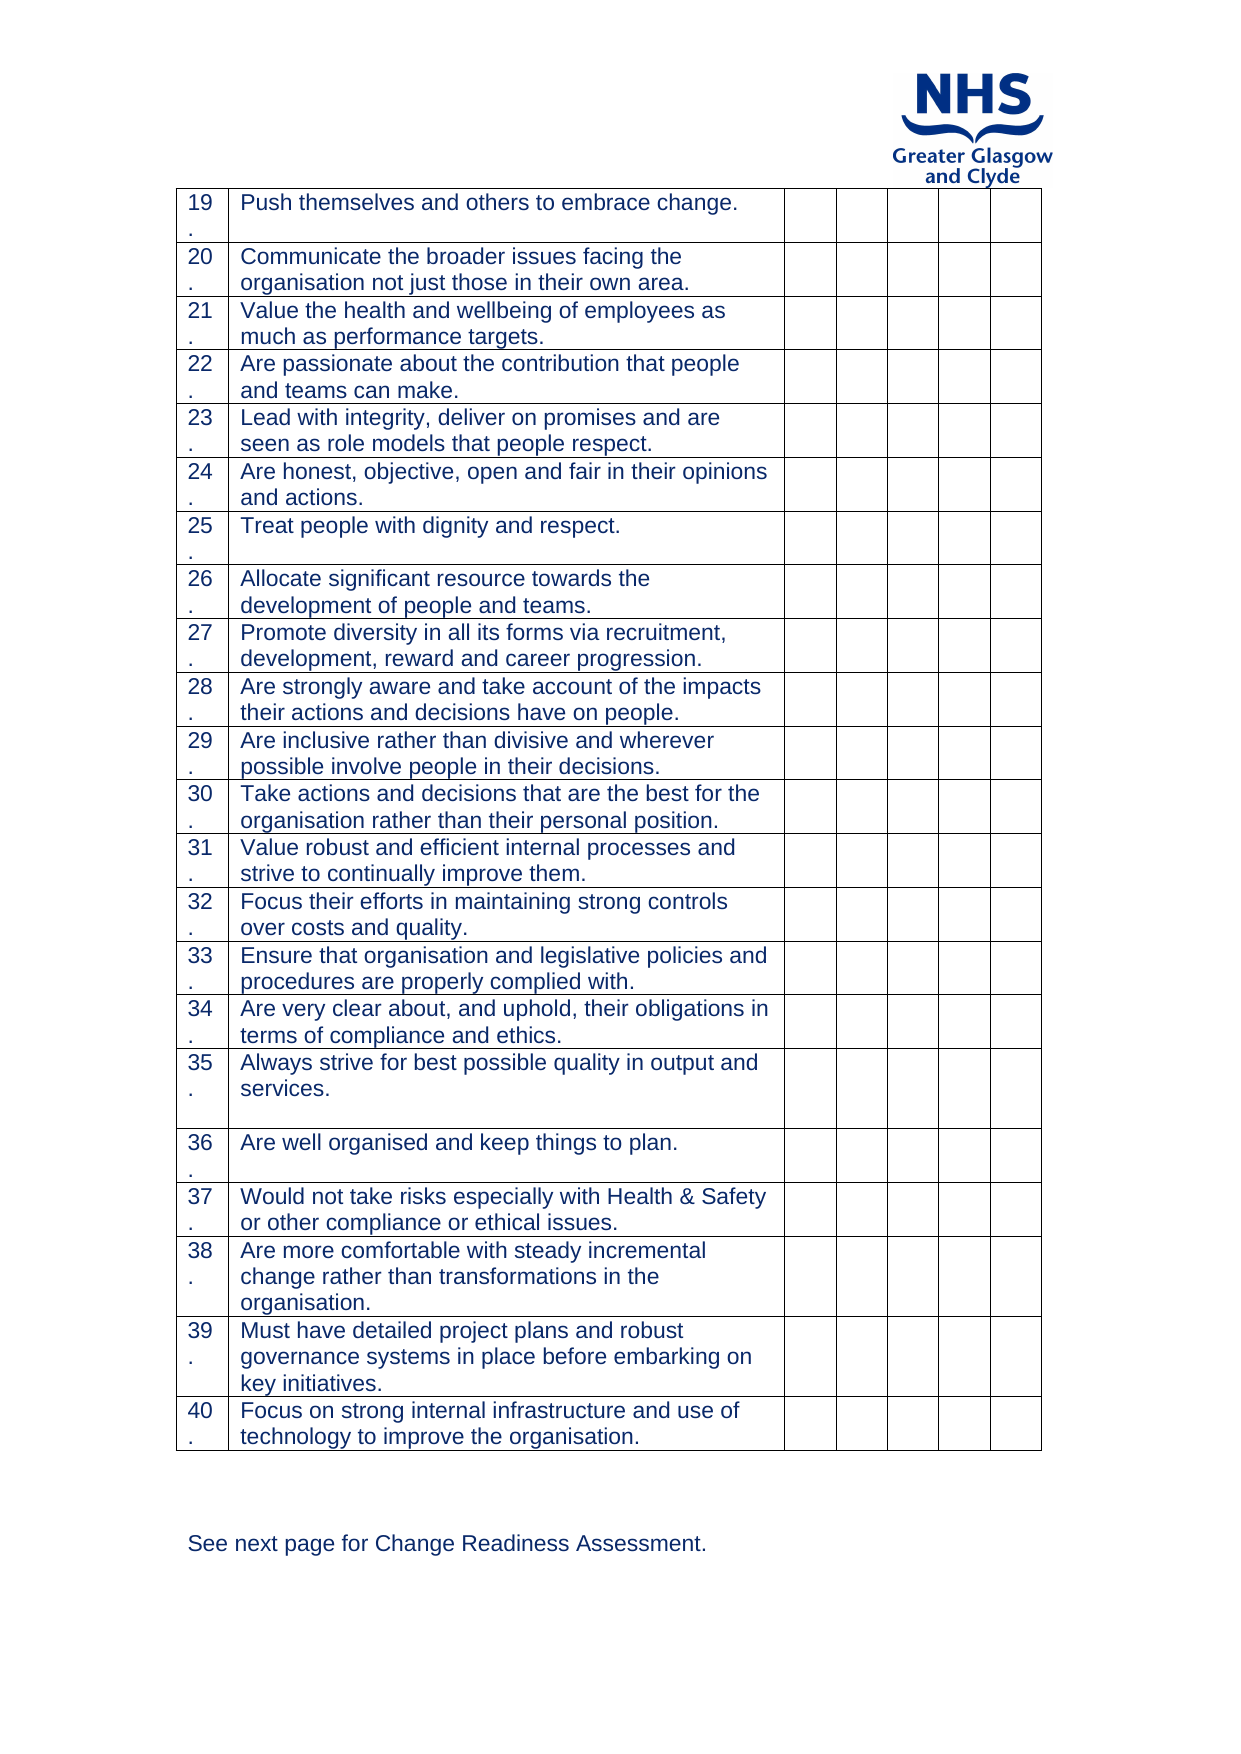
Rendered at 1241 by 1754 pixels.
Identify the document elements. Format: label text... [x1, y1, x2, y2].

table_cell [939, 243, 990, 296]
table_cell [939, 189, 990, 242]
table_cell [991, 404, 1041, 457]
table_cell [939, 834, 990, 887]
table_cell Are more comfortable with steady incremental change rather than transformations in the organisation. [229, 1237, 784, 1316]
table_cell [991, 1237, 1041, 1316]
table_cell 35. [177, 1049, 228, 1128]
table_cell [837, 1397, 887, 1449]
table_cell Must have detailed project plans and robust governance systems in place before embarking on key initiatives. [229, 1317, 784, 1396]
table_cell [785, 189, 836, 242]
table_cell [991, 297, 1041, 349]
table_cell [939, 1129, 990, 1182]
table_cell [785, 995, 836, 1048]
table_cell 21. [177, 297, 228, 349]
table_cell [837, 350, 887, 403]
table_cell [785, 243, 836, 296]
table_cell [888, 727, 938, 779]
table_cell [939, 1183, 990, 1236]
table_cell [785, 834, 836, 887]
table_cell 34. [177, 995, 228, 1048]
table_cell [785, 512, 836, 564]
table_cell [785, 619, 836, 672]
table_cell [991, 888, 1041, 941]
table_cell [785, 1129, 836, 1182]
table_cell [837, 780, 887, 833]
table_cell 23. [177, 404, 228, 457]
table_cell [991, 565, 1041, 618]
table_cell [939, 1237, 990, 1316]
table_cell [939, 404, 990, 457]
table_cell [991, 727, 1041, 779]
table_cell [991, 619, 1041, 672]
table_cell [991, 1049, 1041, 1128]
table_cell 31. [177, 834, 228, 887]
table_cell [785, 1049, 836, 1128]
table_cell Focus their efforts in maintaining strong controls over costs and quality. [229, 888, 784, 941]
table_cell [888, 619, 938, 672]
table_cell Always strive for best possible quality in output and services. [229, 1049, 784, 1128]
table_cell Focus on strong internal infrastructure and use of technology to improve the organisation. [229, 1397, 784, 1449]
table_cell [837, 243, 887, 296]
table_cell Are strongly aware and take account of the impacts their actions and decisions have on people. [229, 673, 784, 726]
table_cell [991, 834, 1041, 887]
table_cell Treat people with dignity and respect. [229, 512, 784, 564]
table_cell Push themselves and others to embrace change. [229, 189, 784, 242]
table_cell [939, 1397, 990, 1449]
table_cell [939, 458, 990, 511]
table_cell [837, 1183, 887, 1236]
table_cell [837, 189, 887, 242]
table_cell [785, 780, 836, 833]
table_cell [888, 834, 938, 887]
table_cell [785, 1237, 836, 1316]
table_cell [939, 350, 990, 403]
table_cell [939, 888, 990, 941]
table_cell [888, 942, 938, 994]
table_cell [991, 1317, 1041, 1396]
table_cell [939, 297, 990, 349]
table_cell [888, 1317, 938, 1396]
table_cell [785, 727, 836, 779]
table_cell [888, 512, 938, 564]
table_cell 38. [177, 1237, 228, 1316]
table_cell Are very clear about, and uphold, their obligations in terms of compliance and ethics. [229, 995, 784, 1048]
table_cell [939, 995, 990, 1048]
table_cell [991, 458, 1041, 511]
table_cell 25. [177, 512, 228, 564]
table_cell [939, 727, 990, 779]
table_cell 19. [177, 189, 228, 242]
table_cell [888, 297, 938, 349]
table_cell 30. [177, 780, 228, 833]
table_cell [785, 350, 836, 403]
table_cell [837, 404, 887, 457]
table_cell [837, 297, 887, 349]
table_cell [888, 888, 938, 941]
table_cell Promote diversity in all its forms via recruitment, development, reward and career progression. [229, 619, 784, 672]
table_cell 29. [177, 727, 228, 779]
table_cell [785, 673, 836, 726]
table_cell [991, 350, 1041, 403]
table_cell [888, 780, 938, 833]
table_cell [785, 942, 836, 994]
table_cell [888, 1183, 938, 1236]
table_cell [991, 1183, 1041, 1236]
table_cell [888, 1049, 938, 1128]
table_cell Lead with integrity, deliver on promises and are seen as role models that people respect. [229, 404, 784, 457]
table_cell [837, 1129, 887, 1182]
table_cell [837, 458, 887, 511]
table_cell [837, 727, 887, 779]
table_cell [888, 1237, 938, 1316]
table_cell Ensure that organisation and legislative policies and procedures are properly complied with. [229, 942, 784, 994]
table_cell [939, 512, 990, 564]
table_cell [837, 1317, 887, 1396]
table_cell [837, 888, 887, 941]
table_cell 40. [177, 1397, 228, 1449]
table_cell [888, 350, 938, 403]
table_cell [837, 1049, 887, 1128]
table_cell Value robust and efficient internal processes and strive to continually improve them. [229, 834, 784, 887]
table_cell [785, 1183, 836, 1236]
table_cell [888, 243, 938, 296]
table_cell [837, 619, 887, 672]
table_cell [888, 1397, 938, 1449]
table_cell [991, 1397, 1041, 1449]
table_cell Are honest, objective, open and fair in their opinions and actions. [229, 458, 784, 511]
table_cell 27. [177, 619, 228, 672]
table_cell 33. [177, 942, 228, 994]
table_cell [888, 189, 938, 242]
table_cell [785, 297, 836, 349]
table_cell 24. [177, 458, 228, 511]
table_cell [837, 512, 887, 564]
table_cell [888, 404, 938, 457]
table_cell [785, 1397, 836, 1449]
table_cell [837, 942, 887, 994]
table_cell [991, 243, 1041, 296]
table_cell [991, 780, 1041, 833]
table_cell [837, 565, 887, 618]
table_cell [888, 565, 938, 618]
table_cell [785, 458, 836, 511]
table_cell [837, 995, 887, 1048]
table_cell [939, 565, 990, 618]
table_cell Value the health and wellbeing of employees as much as performance targets. [229, 297, 784, 349]
table_cell [939, 1049, 990, 1128]
table_cell [991, 189, 1041, 242]
table_cell [939, 942, 990, 994]
table_cell 20. [177, 243, 228, 296]
table_cell [939, 780, 990, 833]
table_cell 26. [177, 565, 228, 618]
table_cell [991, 1129, 1041, 1182]
table_cell [837, 1237, 887, 1316]
table_cell 22. [177, 350, 228, 403]
table_cell [837, 834, 887, 887]
table_cell 37. [177, 1183, 228, 1236]
table_cell 28. [177, 673, 228, 726]
table_cell Allocate significant resource towards the development of people and teams. [229, 565, 784, 618]
table_cell [991, 673, 1041, 726]
table_cell [785, 1317, 836, 1396]
table_cell [939, 619, 990, 672]
table_cell [837, 673, 887, 726]
table_cell [785, 888, 836, 941]
table_cell [939, 1317, 990, 1396]
table_cell Would not take risks especially with Health & Safety or other compliance or ethical issues. [229, 1183, 784, 1236]
table_cell Communicate the broader issues facing the organisation not just those in their own area. [229, 243, 784, 296]
table_cell [888, 458, 938, 511]
table_cell [991, 942, 1041, 994]
table_cell [785, 404, 836, 457]
table_cell Are well organised and keep things to plan. [229, 1129, 784, 1182]
table_cell 36. [177, 1129, 228, 1182]
table_cell [785, 565, 836, 618]
table_cell 39. [177, 1317, 228, 1396]
table_cell [888, 995, 938, 1048]
table_cell [991, 995, 1041, 1048]
table_cell [939, 673, 990, 726]
text See next page for Change Readiness Assessment. [187, 1530, 1053, 1556]
table_cell Are passionate about the contribution that people and teams can make. [229, 350, 784, 403]
table_cell [888, 1129, 938, 1182]
table_cell Take actions and decisions that are the best for the organisation rather than their personal position. [229, 780, 784, 833]
table_cell [991, 512, 1041, 564]
table_cell Are inclusive rather than divisive and wherever possible involve people in their decisions. [229, 727, 784, 779]
table_cell [888, 673, 938, 726]
table_cell 32. [177, 888, 228, 941]
